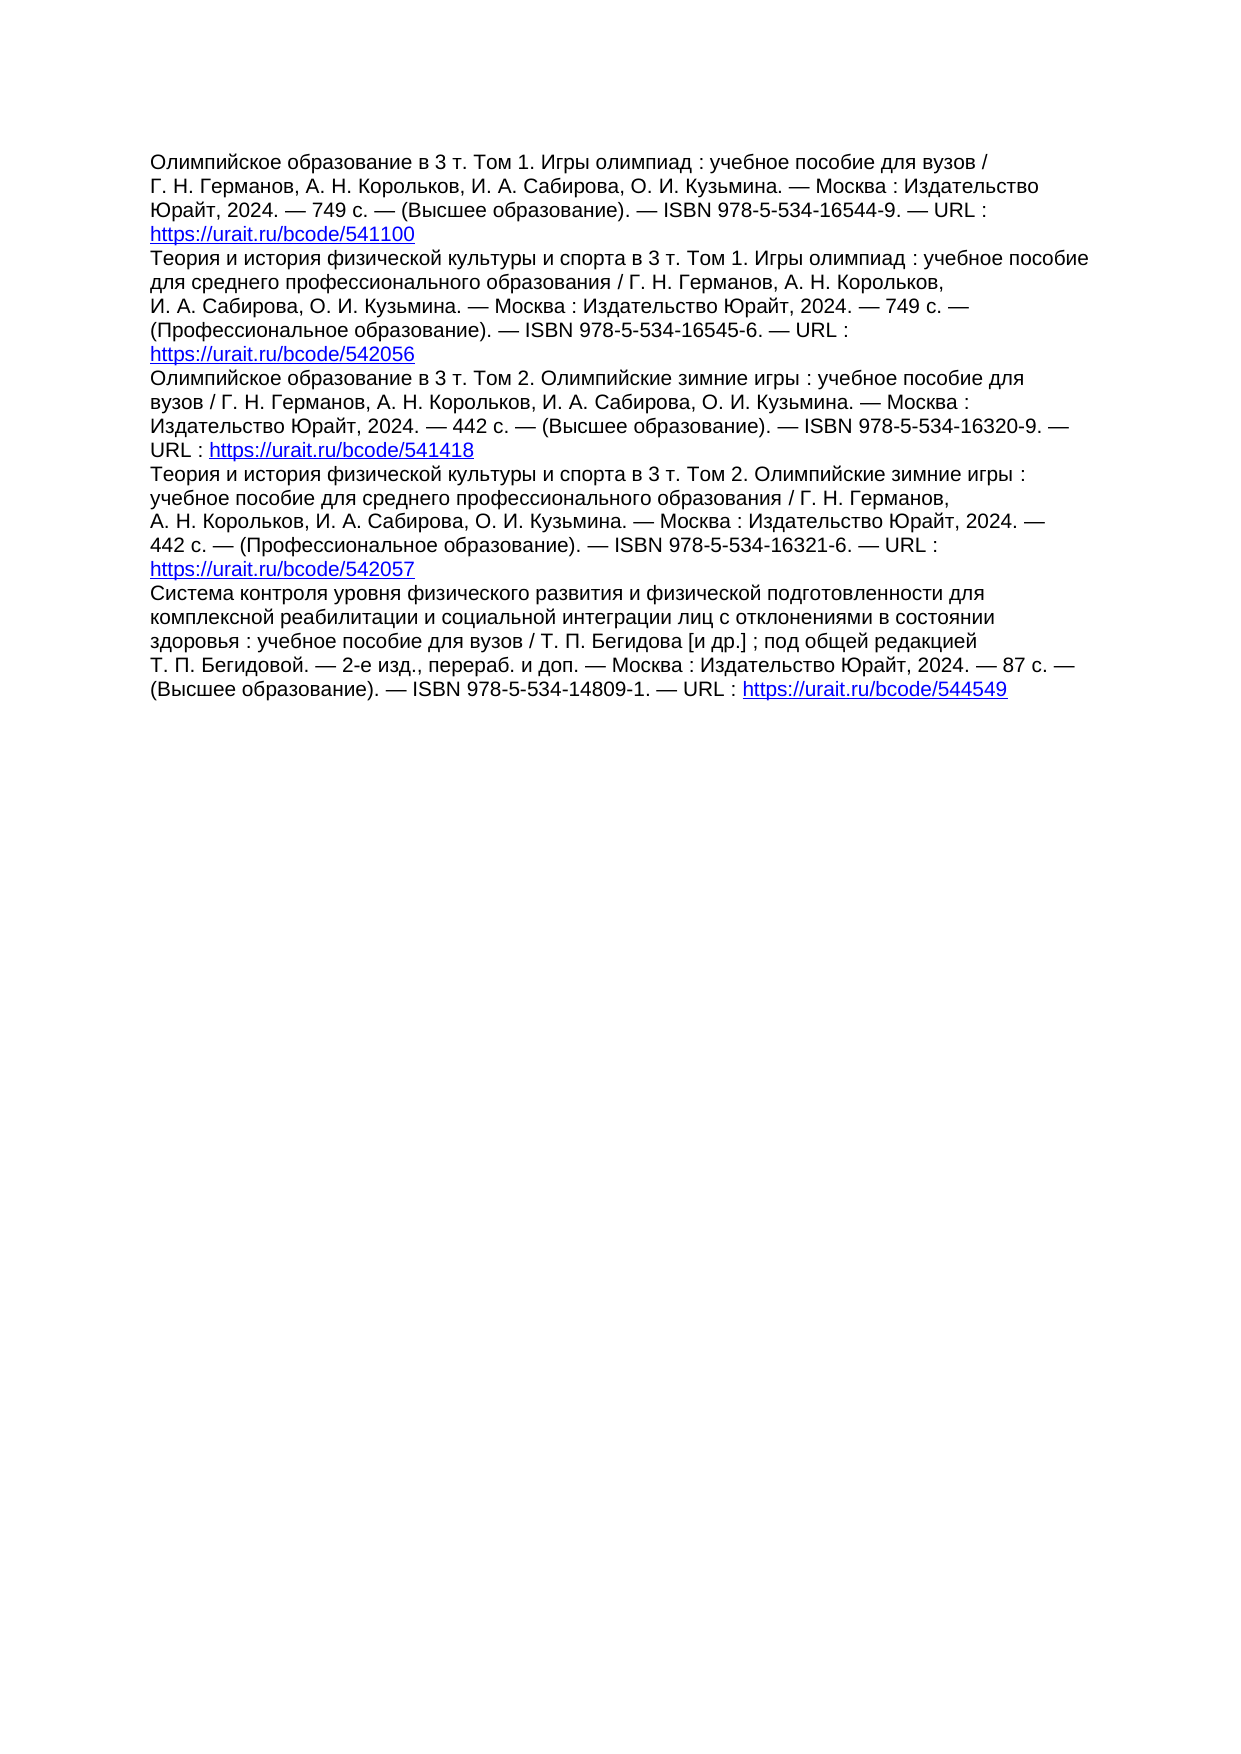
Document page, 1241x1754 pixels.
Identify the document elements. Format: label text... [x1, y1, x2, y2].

text Теория и история физической культуры и спорта в 3 т. Том 1. Игры олимпиад : учебное пособие для среднего профессионального образования / Г. Н. Германов, А. Н. Корольков, И. А. Сабирова, О. И. Кузьмина. — Москва : Издательство Юрайт, 2024. — 749 с. — (Профессиональное образование). — ISBN 978-5-534-16545-6. — URL : https://urait.ru/bcode/542056 [150, 246, 1090, 366]
text Теория и история физической культуры и спорта в 3 т. Том 2. Олимпийские зимние игры : учебное пособие для среднего профессионального образования / Г. Н. Германов, А. Н. Корольков, И. А. Сабирова, О. И. Кузьмина. — Москва : Издательство Юрайт, 2024. — 442 с. — (Профессиональное образование). — ISBN 978-5-534-16321-6. — URL : https://urait.ru/bcode/542057 [150, 461, 1090, 581]
text Олимпийское образование в 3 т. Том 1. Игры олимпиад : учебное пособие для вузов / Г. Н. Германов, А. Н. Корольков, И. А. Сабирова, О. И. Кузьмина. — Москва : Издательство Юрайт, 2024. — 749 с. — (Высшее образование). — ISBN 978-5-534-16544-9. — URL : https://urait.ru/bcode/541100 [150, 150, 1090, 246]
text Олимпийское образование в 3 т. Том 2. Олимпийские зимние игры : учебное пособие для вузов / Г. Н. Германов, А. Н. Корольков, И. А. Сабирова, О. И. Кузьмина. — Москва : Издательство Юрайт, 2024. — 442 с. — (Высшее образование). — ISBN 978-5-534-16320-9. — URL : https://urait.ru/bcode/541418 [150, 366, 1090, 461]
text Система контроля уровня физического развития и физической подготовленности для комплексной реабилитации и социальной интеграции лиц с отклонениями в состоянии здоровья : учебное пособие для вузов / Т. П. Бегидова [и др.] ; под общей редакцией Т. П. Бегидовой. — 2-е изд., перераб. и доп. — Москва : Издательство Юрайт, 2024. — 87 с. — (Высшее образование). — ISBN 978-5-534-14809-1. — URL : https://urait.ru/bcode/544549 [150, 581, 1090, 701]
